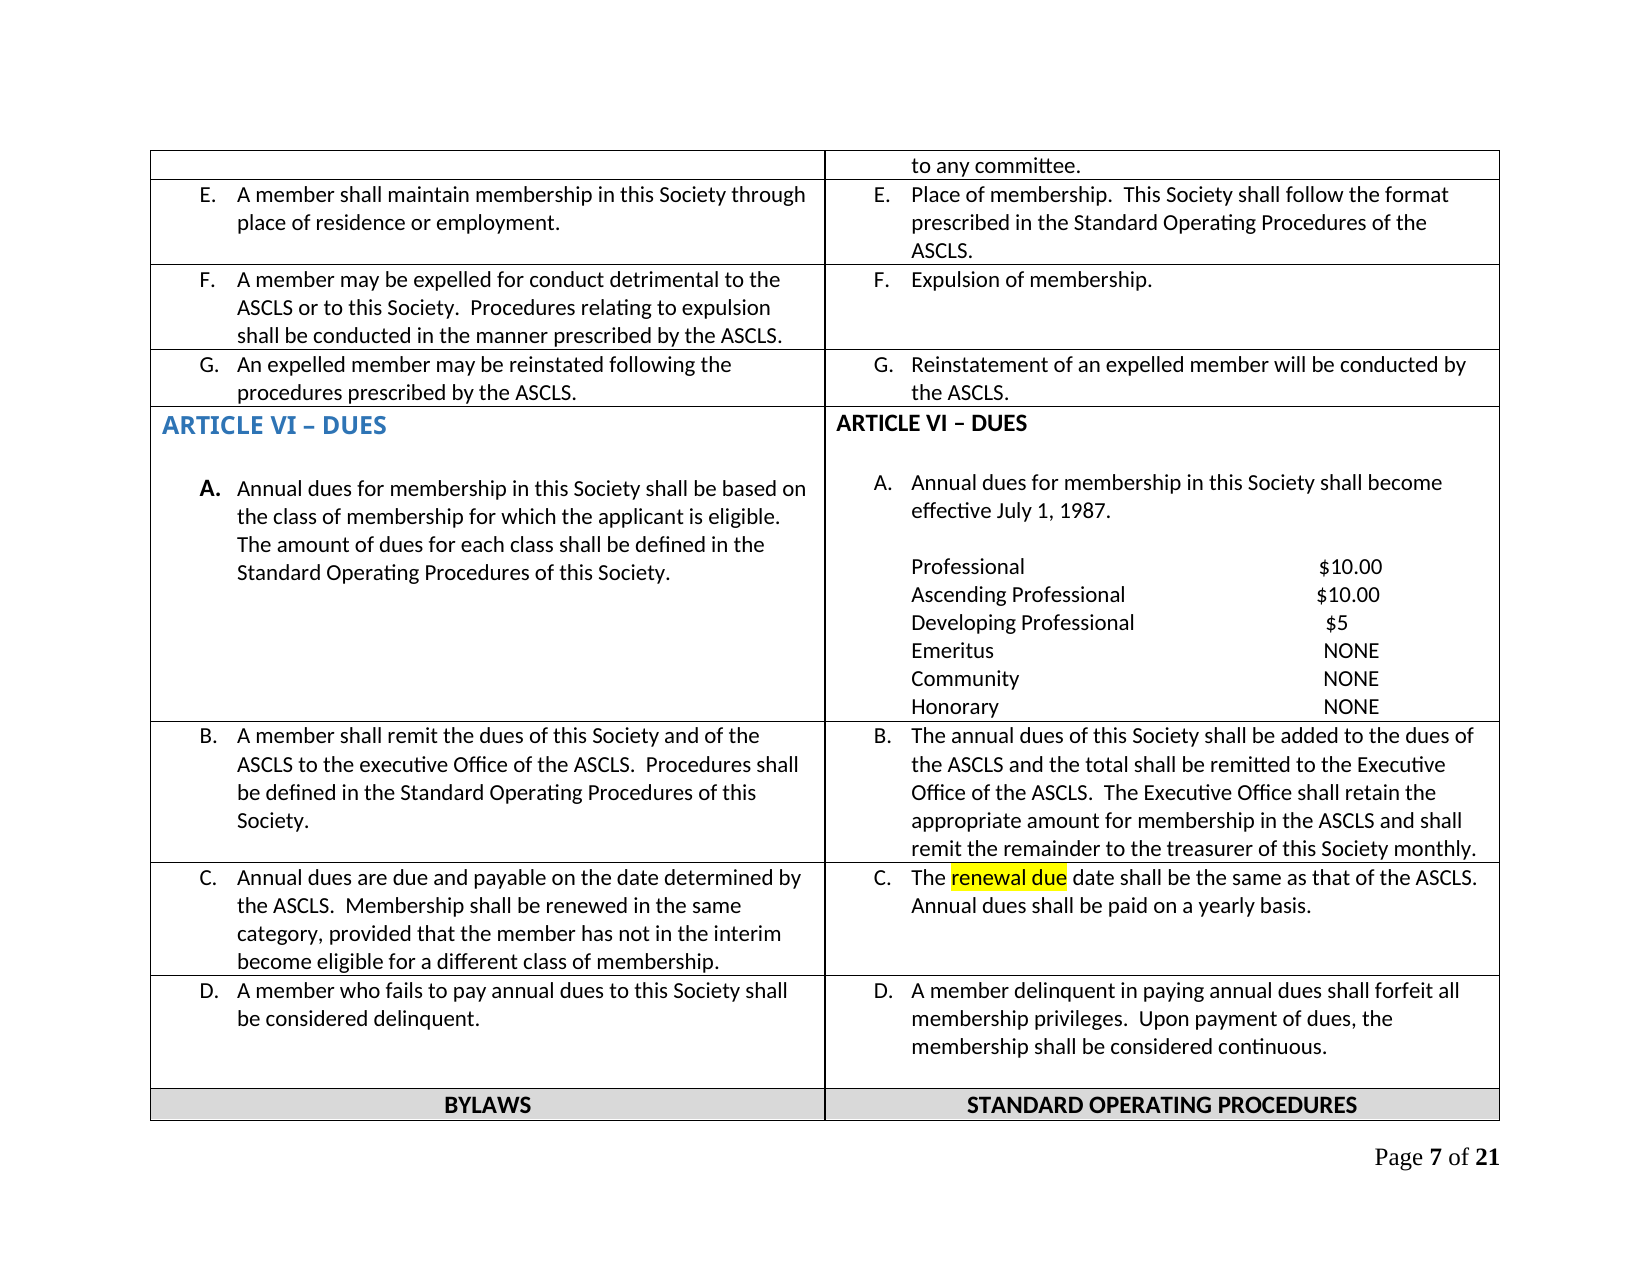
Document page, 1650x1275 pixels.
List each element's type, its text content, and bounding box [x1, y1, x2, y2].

table_cell Place of membership. This Society shall follow the format prescribed in the Standard Operating Procedures of the ASCLS. [826, 180, 1499, 264]
table_cell An expelled member may be reinstated following the procedures prescribed by the ASCLS. [151, 350, 824, 406]
table_cell The annual dues of this Society shall be added to the dues of the ASCLS and the total shall be remitted to the Executive Office of the ASCLS. The Executive Office shall retain the appropriate amount for membership in the ASCLS and shall remit the remainder to the treasurer of this Society monthly. [826, 722, 1499, 862]
table_cell BYLAWS [151, 1089, 824, 1119]
table_cell A member may be expelled for conduct detrimental to the ASCLS or to this Society. Procedures relating to expulsion shall be conducted in the manner prescribed by the ASCLS. [151, 265, 824, 349]
table_cell STANDARD OPERATING PROCEDURES [826, 1089, 1499, 1119]
table_cell Expulsion of membership. [826, 265, 1499, 349]
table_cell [826, 151, 1499, 179]
table_cell A member who fails to pay annual dues to this Society shall be considered delinquent. [151, 976, 824, 1088]
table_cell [151, 151, 824, 179]
table_cell A member shall remit the dues of this Society and of the ASCLS to the executive Office of the ASCLS. Procedures shall be defined in the Standard Operating Procedures of this Society. [151, 722, 824, 862]
table_cell Reinstatement of an expelled member will be conducted by the ASCLS. [826, 350, 1499, 406]
table_cell Annual dues are due and payable on the date determined by the ASCLS. Membership shall be renewed in the same category, provided that the member has not in the interim become eligible for a different class of membership. [151, 863, 824, 975]
table_cell ARTICLE VI – DUES Annual dues for membership in this Society shall become effective July 1, 1987. Professional $10.00 Ascending Professional $10.00 Developing Professional $5 Emeritus NONE Community NONE Honorary NONE [826, 407, 1499, 721]
table_cell ARTICLE VI – DUES Annual dues for membership in this Society shall be based on the class of membership for which the applicant is eligible. The amount of dues for each class shall be defined in the Standard Operating Procedures of this Society. [151, 407, 824, 721]
table_cell A member delinquent in paying annual dues shall forfeit all membership privileges. Upon payment of dues, the membership shall be considered continuous. [826, 976, 1499, 1088]
table_cell The renewal due date shall be the same as that of the ASCLS. Annual dues shall be paid on a yearly basis. [826, 863, 1499, 975]
table_cell A member shall maintain membership in this Society through place of residence or employment. [151, 180, 824, 264]
